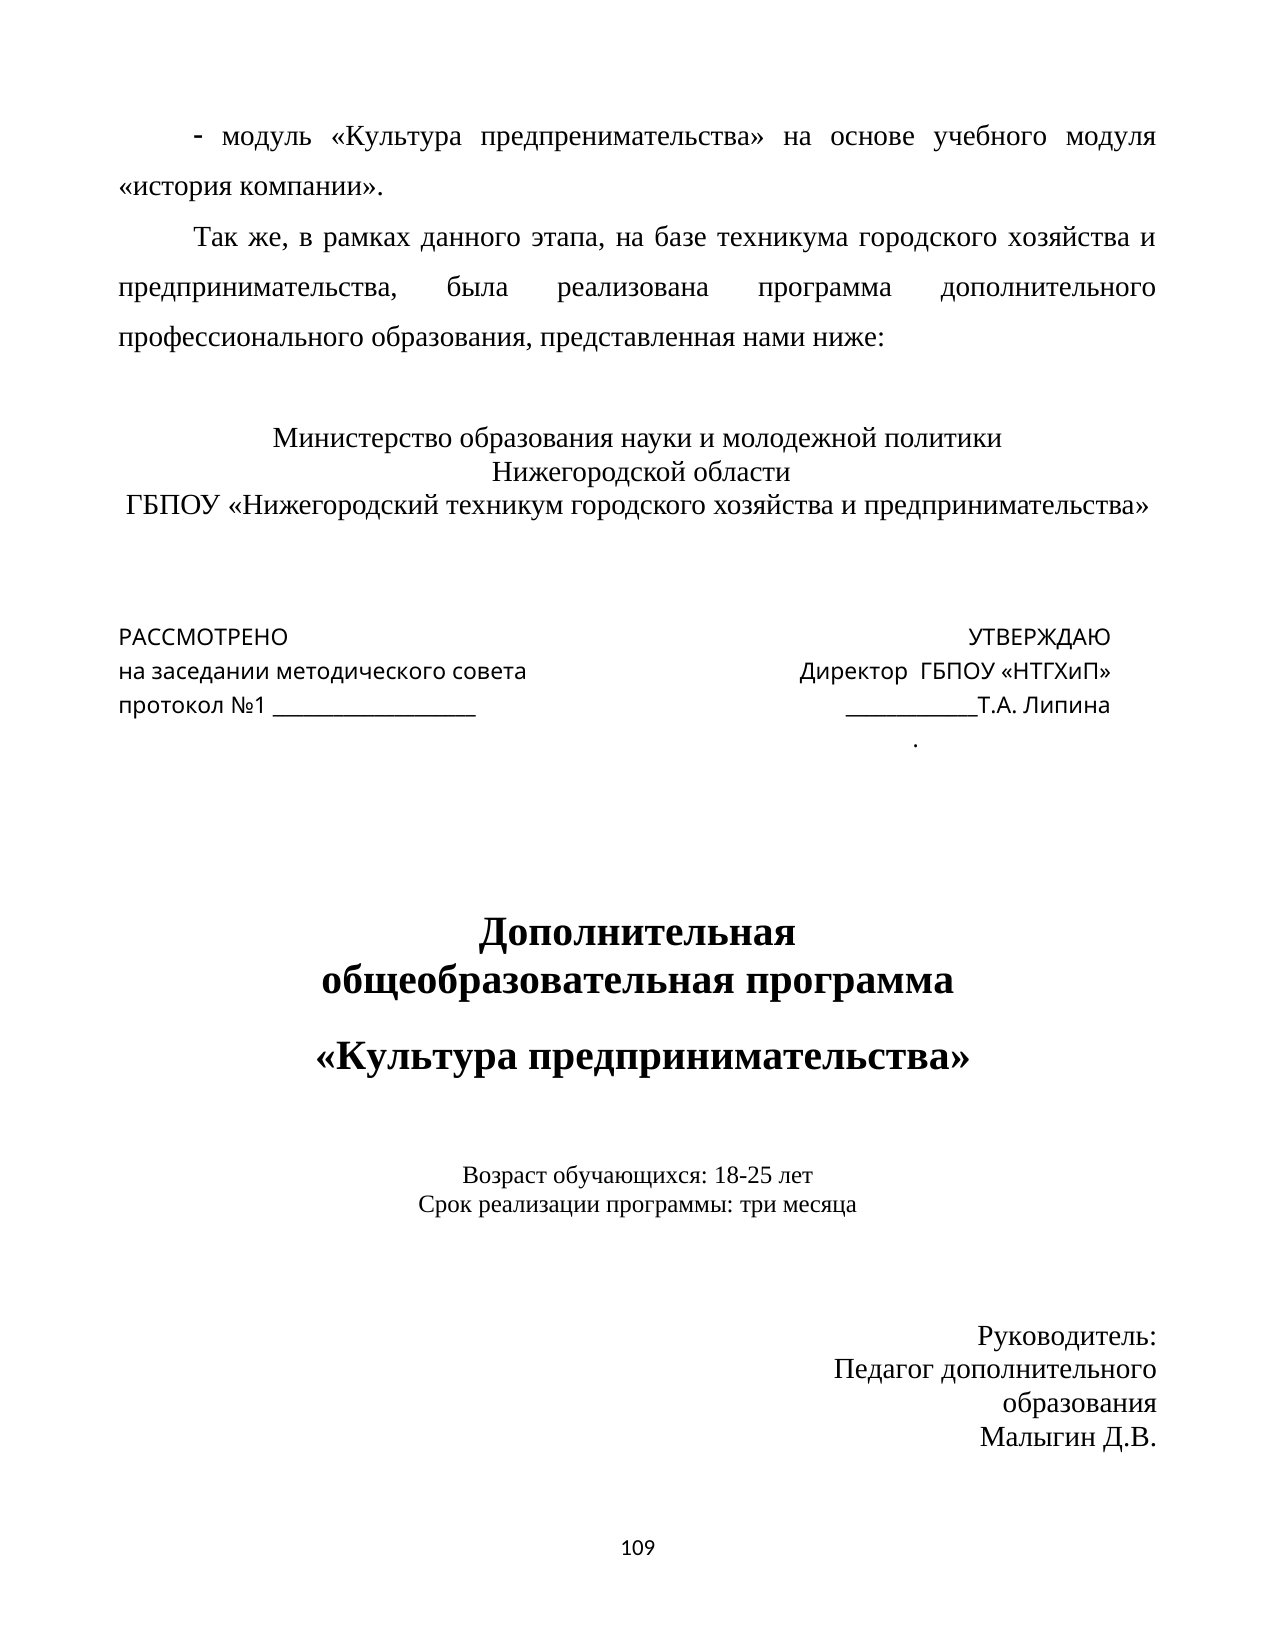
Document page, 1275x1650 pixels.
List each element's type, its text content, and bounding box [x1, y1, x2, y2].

text Дополнительная [118, 907, 1157, 955]
text Так же, в рамках данного этапа, на базе техникума городского хозяйства и предпринимательства, была реализована программа дополнительного профессионального образования, представленная нами ниже: [118, 219, 1157, 353]
table_header УТВЕРЖДАЮ Директор ГБПОУ «НТГХиП» _____________Т.А. Липина . [709, 571, 1122, 806]
table_header РАССМОТРЕНО на заседании методического совета протокол №1 ____________________ [74, 571, 709, 806]
text образования [118, 1385, 1157, 1419]
text Возраст обучающихся: 18-25 лет [118, 1160, 1157, 1189]
text общеобразовательная программа [118, 955, 1157, 1003]
text Малыгин Д.В. [118, 1419, 1157, 1452]
text ГБПОУ «Нижегородский техникум городского хозяйства и предпринимательства» [118, 487, 1157, 521]
text Педагог дополнительного [118, 1352, 1157, 1385]
text Руководитель: [118, 1318, 1157, 1352]
text Нижегородской области [118, 454, 1157, 487]
text «Культура предпринимательства» [118, 1031, 1157, 1078]
text Срок реализации программы: три месяца [118, 1189, 1157, 1217]
list модуль «Культура предпренимательства» на основе учебного модуля «история компании». [118, 118, 1157, 202]
text Министерство образования науки и молодежной политики [118, 420, 1157, 454]
